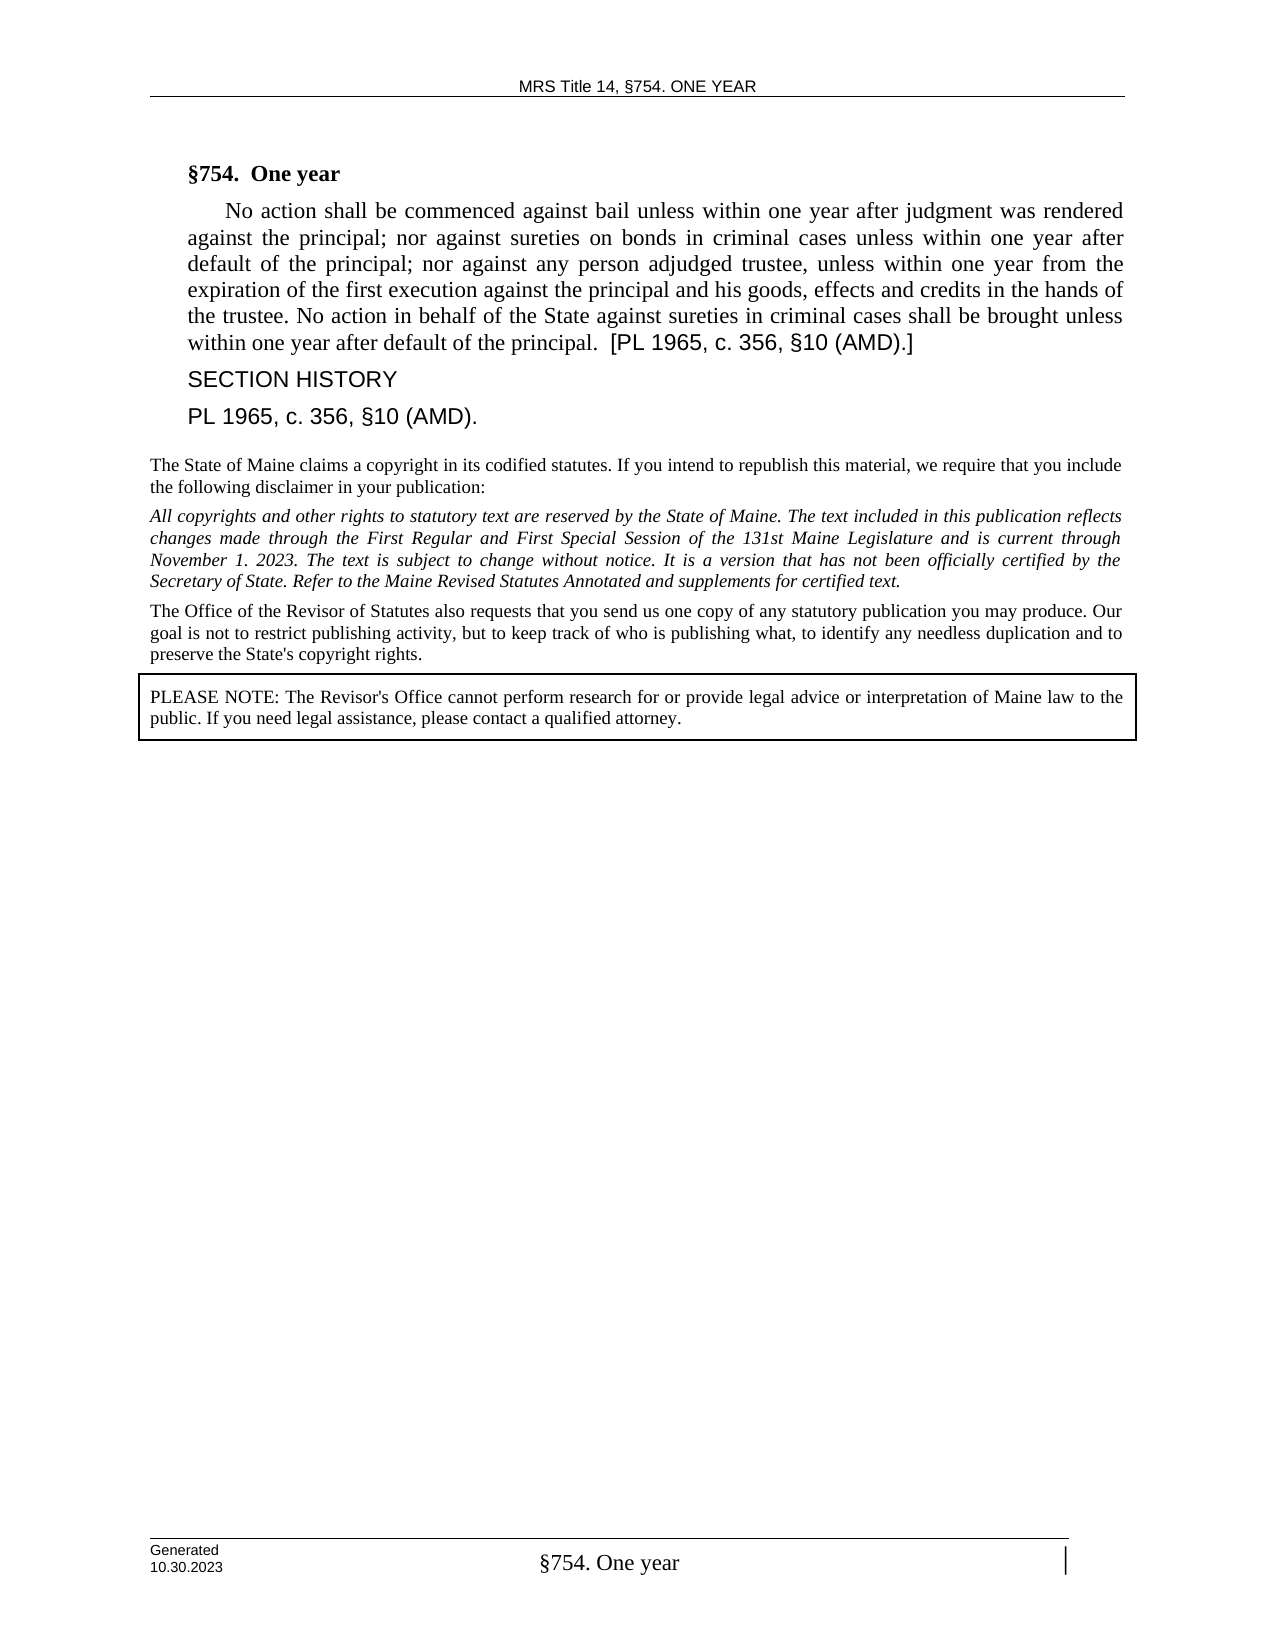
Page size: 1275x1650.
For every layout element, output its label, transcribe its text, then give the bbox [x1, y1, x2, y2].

text All copyrights and other rights to statutory text are reserved by the State of Maine. The text included in this publication reflects changes made through the First Regular and First Special Session of the 131st Maine Legislature and is current through November 1. 2023 . The text is subject to change without notice. It is a version that has not been officially certified by the Secretary of State. Refer to the Maine Revised Statutes Annotated and supplements for certified text. [150, 505, 1125, 592]
text PLEASE NOTE: The Revisor's Office cannot perform research for or provide legal advice or interpretation of Maine law to the public. If you need legal assistance, please contact a qualified attorney. [140, 675, 1135, 739]
text PL 1965, c. 356, §10 (AMD). [187, 403, 1125, 429]
text §754. One year [187, 160, 1125, 187]
text SECTION HISTORY [187, 366, 1125, 392]
text The Office of the Revisor of Statutes also requests that you send us one copy of any statutory publication you may produce. Our goal is not to restrict publishing activity, but to keep track of who is publishing what, to identify any needless duplication and to preserve the State's copyright rights. [150, 600, 1125, 665]
text The State of Maine claims a copyright in its codified statutes. If you intend to republish this material, we require that you include the following disclaimer in your publication: [150, 454, 1125, 497]
text No action shall be commenced against bail unless within one year after judgment was rendered against the principal; nor against sureties on bonds in criminal cases unless within one year after default of the principal; nor against any person adjudged trustee, unless within one year from the expiration of the first execution against the principal and his goods, effects and credits in the hands of the trustee. No action in behalf of the State against sureties in criminal cases shall be brought unless within one year after default of the principal. [PL 1965, c. 356, §10 (AMD).] [187, 197, 1125, 355]
